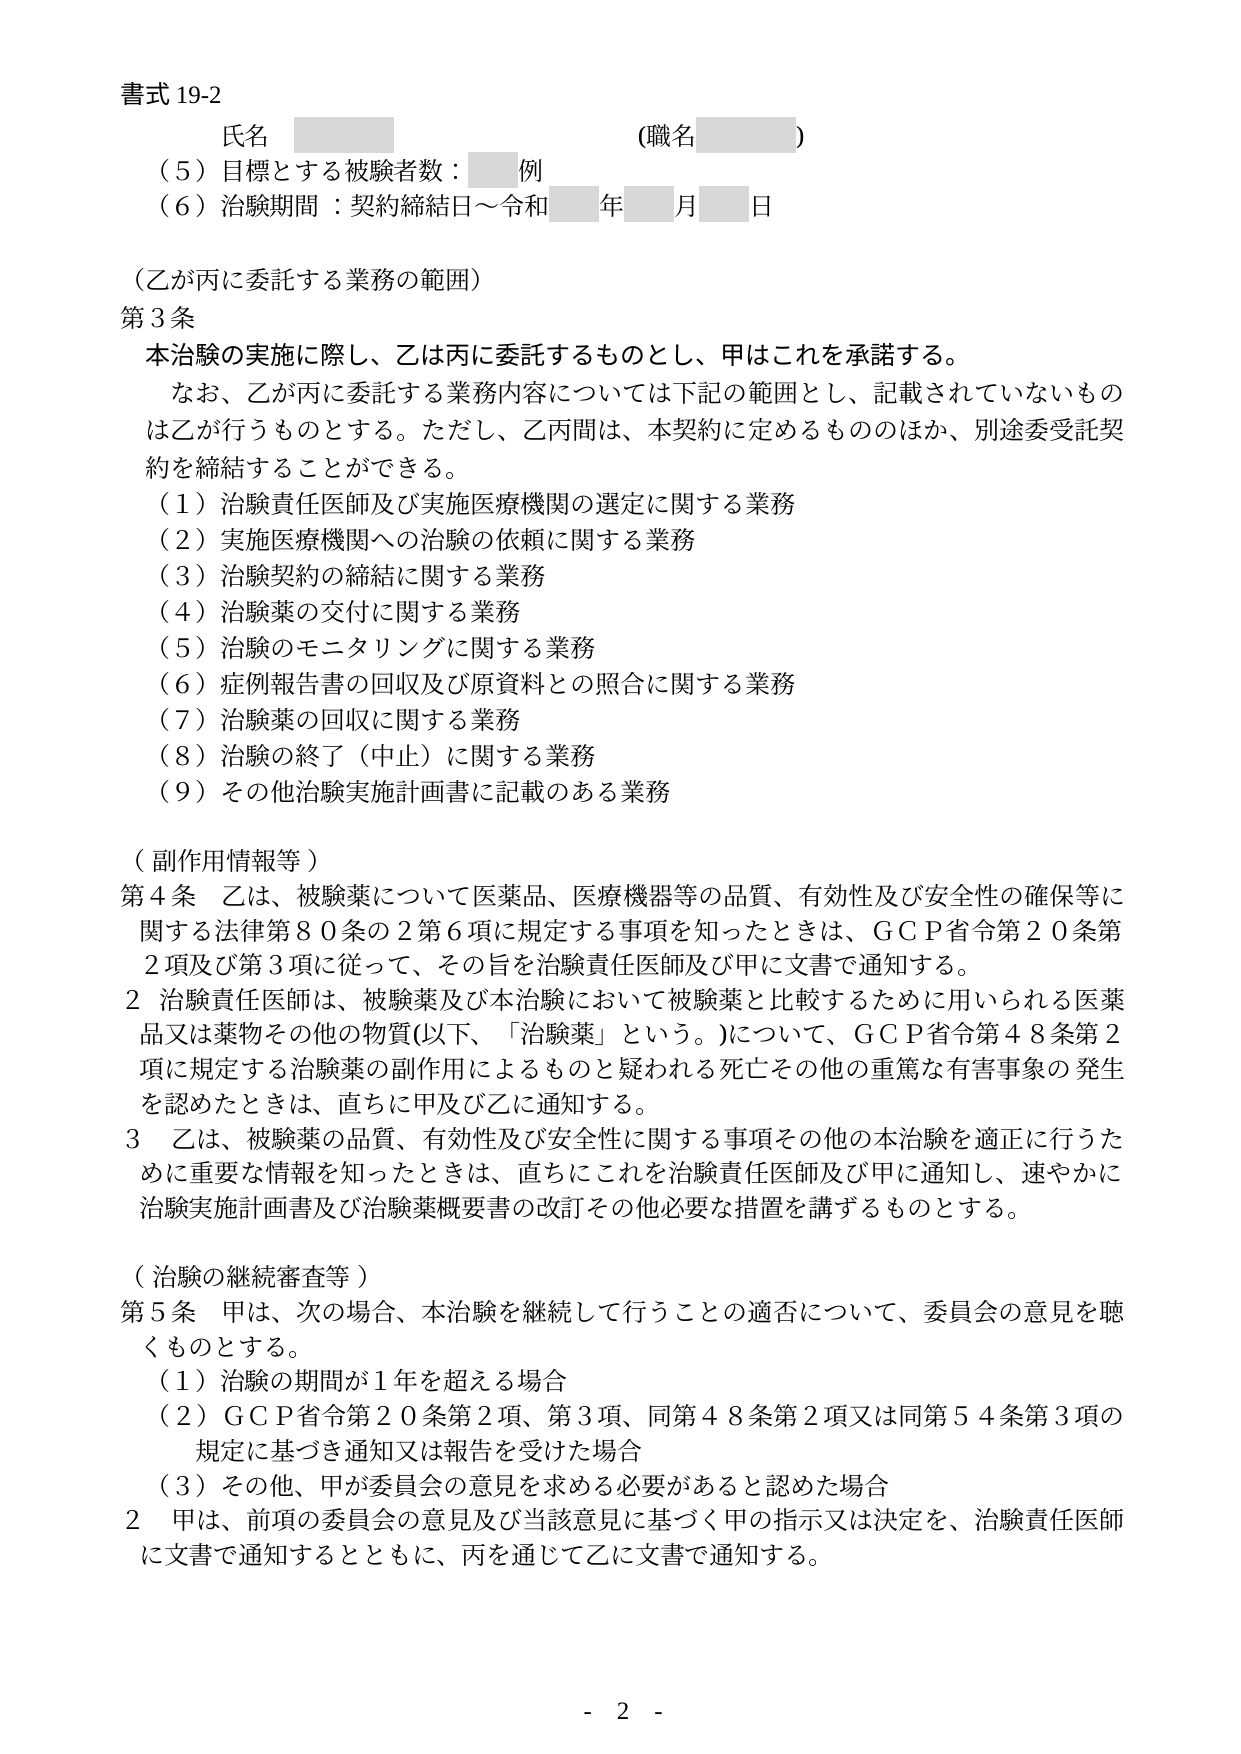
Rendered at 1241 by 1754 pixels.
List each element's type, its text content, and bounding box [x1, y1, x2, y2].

text （９）その他治験実施計画書に記載のある業務 [121, 772, 1125, 808]
text 第５条 甲は、次の場合、本治験を継続して行うことの適否について、委員会の意見を聴くものとする。 [121, 1294, 1125, 1363]
text （４）治験薬の交付に関する業務 [121, 592, 1125, 628]
text （６）治験期間 ：契約締結日～令和 年 月 日 [749, 187, 1125, 222]
text 本治験の実施に際し、乙は丙に委託するものとし、甲はこれを承諾する。 [121, 335, 1125, 372]
text （２）実施医療機関への治験の依頼に関する業務 [121, 521, 1125, 557]
text （ 副作用情報等 ） [121, 843, 1125, 877]
text 氏名 (職名 ) [796, 118, 1125, 153]
text 氏名 (職名 ) [394, 118, 696, 153]
text （乙が丙に委託する業務の範囲） [121, 260, 1125, 297]
text （２）ＧＣＰ省令第２０条第２項、第３項、同第４８条第２項又は同第５４条第３項の規定に基づき通知又は報告を受けた場合 [121, 1398, 1125, 1467]
text ２ 甲は、前項の委員会の意見及び当該意見に基づく甲の指示又は決定を、治験責任医師に文書で通知するとともに、丙を通じて乙に文書で通知する。 [121, 1502, 1125, 1571]
text ２ 治験責任医師は、被験薬及び本治験において被験薬と比較するために用いられる医薬品又は薬物その他の物質(以下、「治験薬」という。)について、ＧＣＰ省令第４８条第２項に規定する治験薬の副作用によるものと疑われる死亡その他の重篤な有害事象の発生を認めたときは、直ちに甲及び乙に通知する。 [121, 982, 1125, 1120]
text （７）治験薬の回収に関する業務 [121, 700, 1125, 736]
text （６）治験期間 ：契約締結日～令和 年 月 日 [121, 187, 549, 222]
text （６）症例報告書の回収及び原資料との照合に関する業務 [121, 664, 1125, 700]
text （ 治験の継続審査等 ） [121, 1259, 1125, 1294]
text なお、乙が丙に委託する業務内容については下記の範囲とし、記載されていないものは乙が行うものとする。ただし、乙丙間は、本契約に定めるもののほか、別途委受託契約を締結することができる。 [146, 372, 1125, 485]
text （３）その他、甲が委員会の意見を求める必要があると認めた場合 [121, 1467, 1125, 1502]
text 第４条 乙は、被験薬について医薬品、医療機器等の品質、有効性及び安全性の確保等に関する法律第８０条の２第６項に規定する事項を知ったときは、ＧＣＰ省令第２０条第２項及び第３項に従って、その旨を治験責任医師及び甲に文書で通知する。 [121, 877, 1125, 982]
text （３）治験契約の締結に関する業務 [121, 557, 1125, 592]
text （１）治験責任医師及び実施医療機関の選定に関する業務 [121, 485, 1125, 521]
text 第３条 [121, 297, 1125, 335]
text （８）治験の終了（中止）に関する業務 [121, 736, 1125, 772]
text 氏名 (職名 ) [121, 118, 294, 153]
text （５）目標とする被験者数： 例 [518, 153, 1125, 187]
text （１）治験の期間が１年を超える場合 [121, 1363, 1125, 1398]
text （５）目標とする被験者数： 例 [121, 153, 468, 187]
text ３ 乙は、被験薬の品質、有効性及び安全性に関する事項その他の本治験を適正に行うために重要な情報を知ったときは、直ちにこれを治験責任医師及び甲に通知し、速やかに治験実施計画書及び治験薬概要書の改訂その他必要な措置を講ずるものとする。 [121, 1120, 1125, 1224]
text （５）治験のモニタリングに関する業務 [121, 628, 1125, 664]
